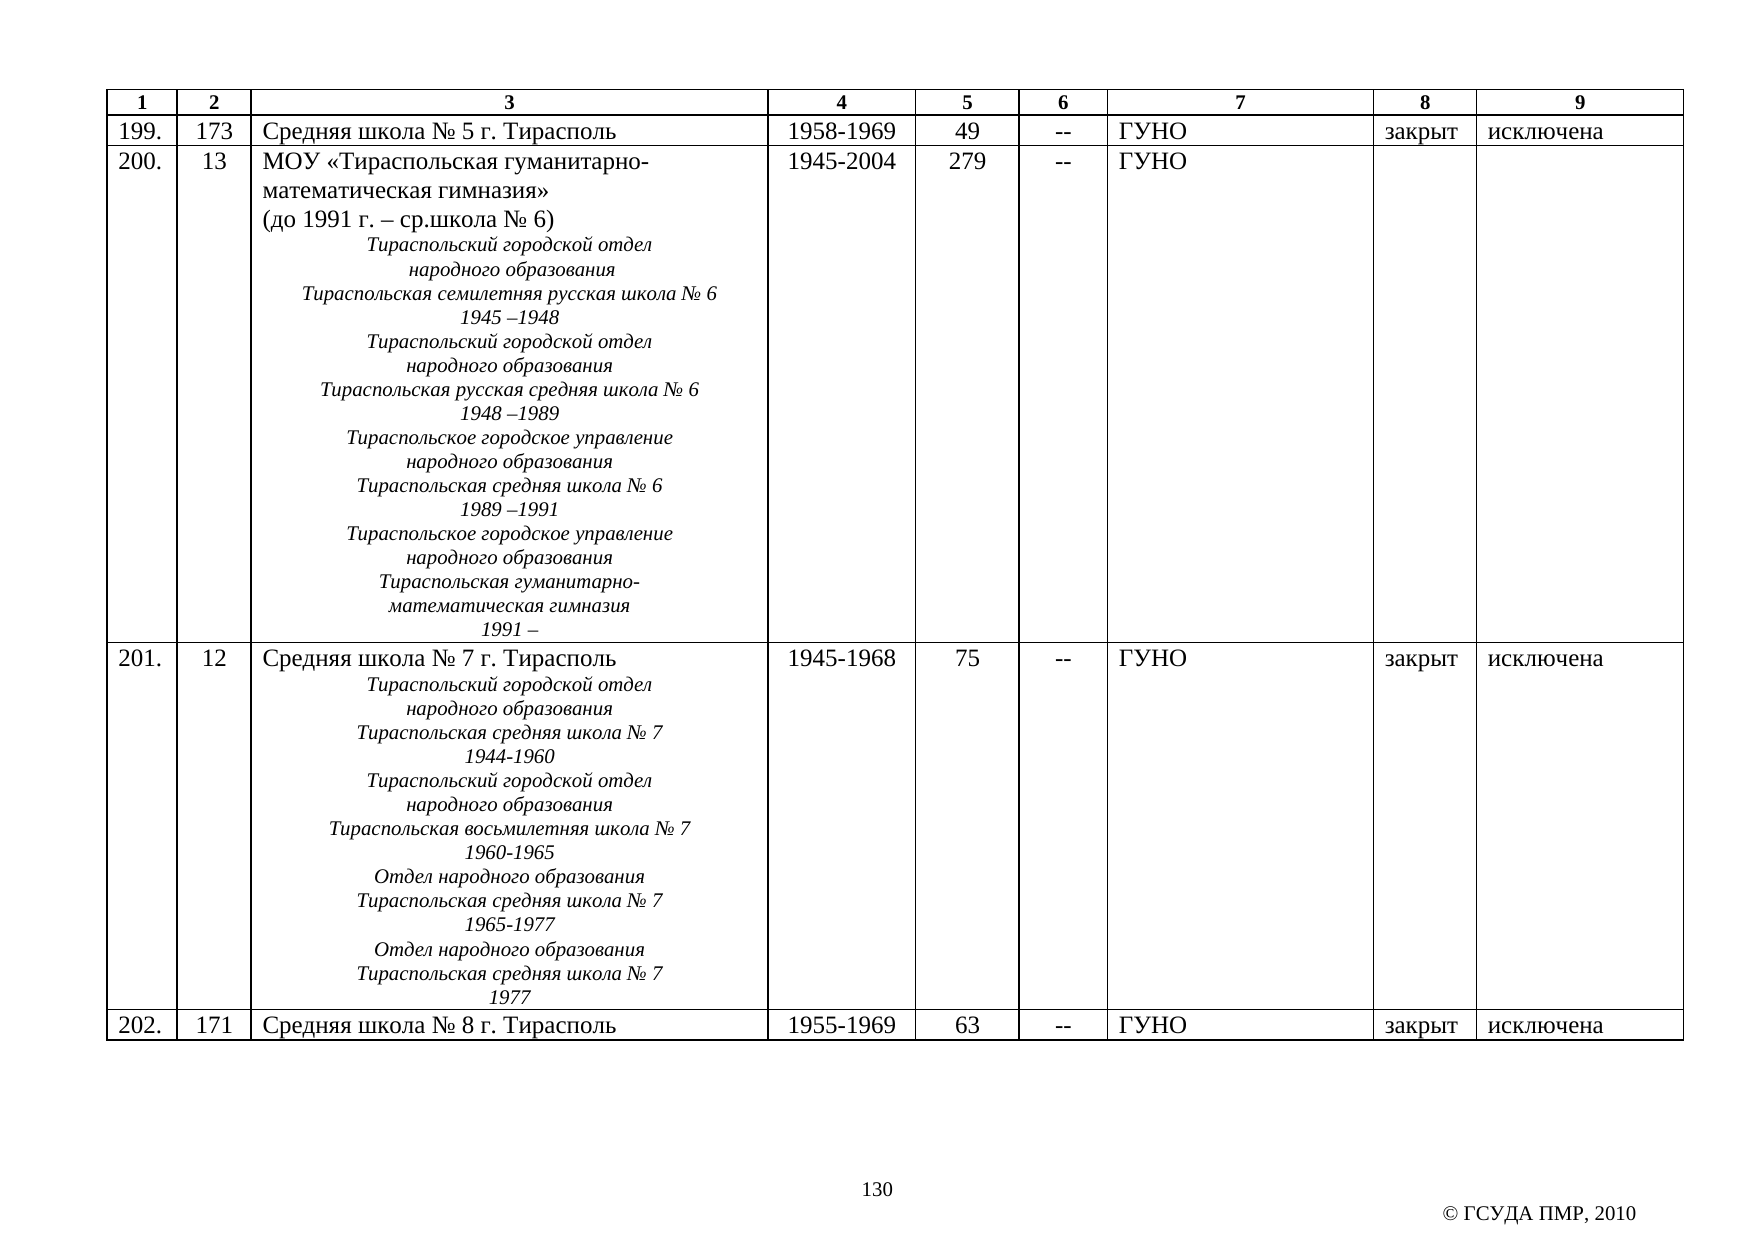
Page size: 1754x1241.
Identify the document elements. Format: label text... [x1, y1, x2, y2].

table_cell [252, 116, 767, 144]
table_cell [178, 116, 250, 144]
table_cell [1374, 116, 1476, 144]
table_header 2 [178, 90, 250, 114]
table_header 9 [1477, 90, 1683, 114]
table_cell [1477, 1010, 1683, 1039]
table_header 6 [1020, 90, 1107, 114]
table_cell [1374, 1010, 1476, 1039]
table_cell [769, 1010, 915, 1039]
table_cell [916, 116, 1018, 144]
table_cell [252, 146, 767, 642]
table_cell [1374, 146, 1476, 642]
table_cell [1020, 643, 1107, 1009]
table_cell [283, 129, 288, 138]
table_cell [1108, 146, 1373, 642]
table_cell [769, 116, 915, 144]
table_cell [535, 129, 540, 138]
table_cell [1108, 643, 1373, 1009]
table_header 1 [108, 90, 176, 114]
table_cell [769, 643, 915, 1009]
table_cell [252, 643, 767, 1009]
table_header 8 [1374, 90, 1476, 114]
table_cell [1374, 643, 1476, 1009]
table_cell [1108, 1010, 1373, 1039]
table_header 5 [916, 90, 1018, 114]
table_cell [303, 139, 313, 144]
table_header 3 [252, 90, 767, 114]
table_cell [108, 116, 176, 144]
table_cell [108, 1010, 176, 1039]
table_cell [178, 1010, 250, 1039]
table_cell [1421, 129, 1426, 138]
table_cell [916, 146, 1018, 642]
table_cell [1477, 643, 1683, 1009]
table_header 4 [769, 90, 915, 114]
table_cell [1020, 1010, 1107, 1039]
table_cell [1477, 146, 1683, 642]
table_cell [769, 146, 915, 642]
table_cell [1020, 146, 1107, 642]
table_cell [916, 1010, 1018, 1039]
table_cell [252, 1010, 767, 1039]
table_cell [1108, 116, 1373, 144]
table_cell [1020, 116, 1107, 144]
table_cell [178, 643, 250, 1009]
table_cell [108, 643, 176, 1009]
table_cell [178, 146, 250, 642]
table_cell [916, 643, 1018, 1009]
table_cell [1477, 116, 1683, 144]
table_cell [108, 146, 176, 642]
table_header 7 [1108, 90, 1373, 114]
